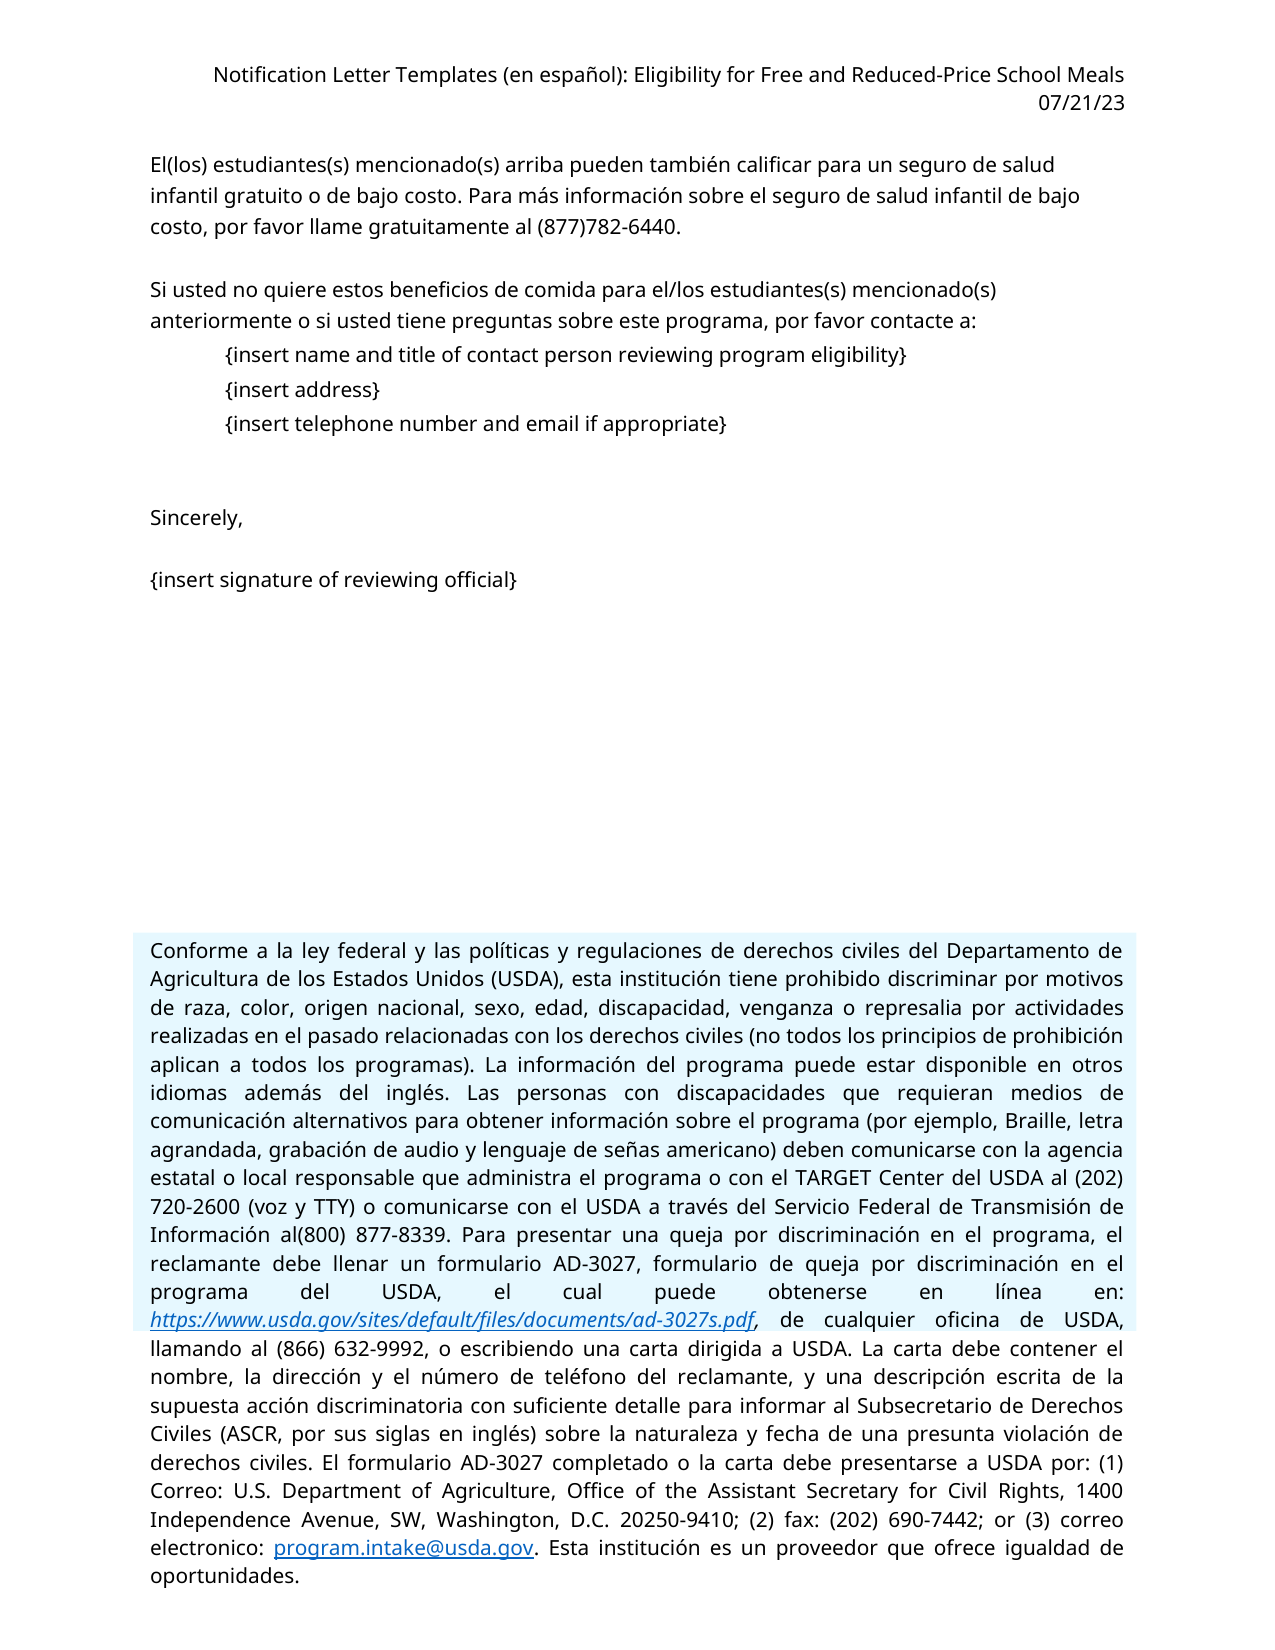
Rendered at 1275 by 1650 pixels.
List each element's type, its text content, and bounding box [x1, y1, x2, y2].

text Si usted no quiere estos beneficios de comida para el/los estudiantes(s) mencionado(s) anteriormente o si usted tiene preguntas sobre este programa, por favor contacte a: [150, 275, 1125, 335]
text El(los) estudiantes(s) mencionado(s) arriba pueden también calificar para un seguro de salud infantil gratuito o de bajo costo. Para más información sobre el seguro de salud infantil de bajo costo, por favor llame gratuitamente al (877)782-6440. [150, 150, 1125, 241]
text Sincerely, [150, 503, 1125, 532]
